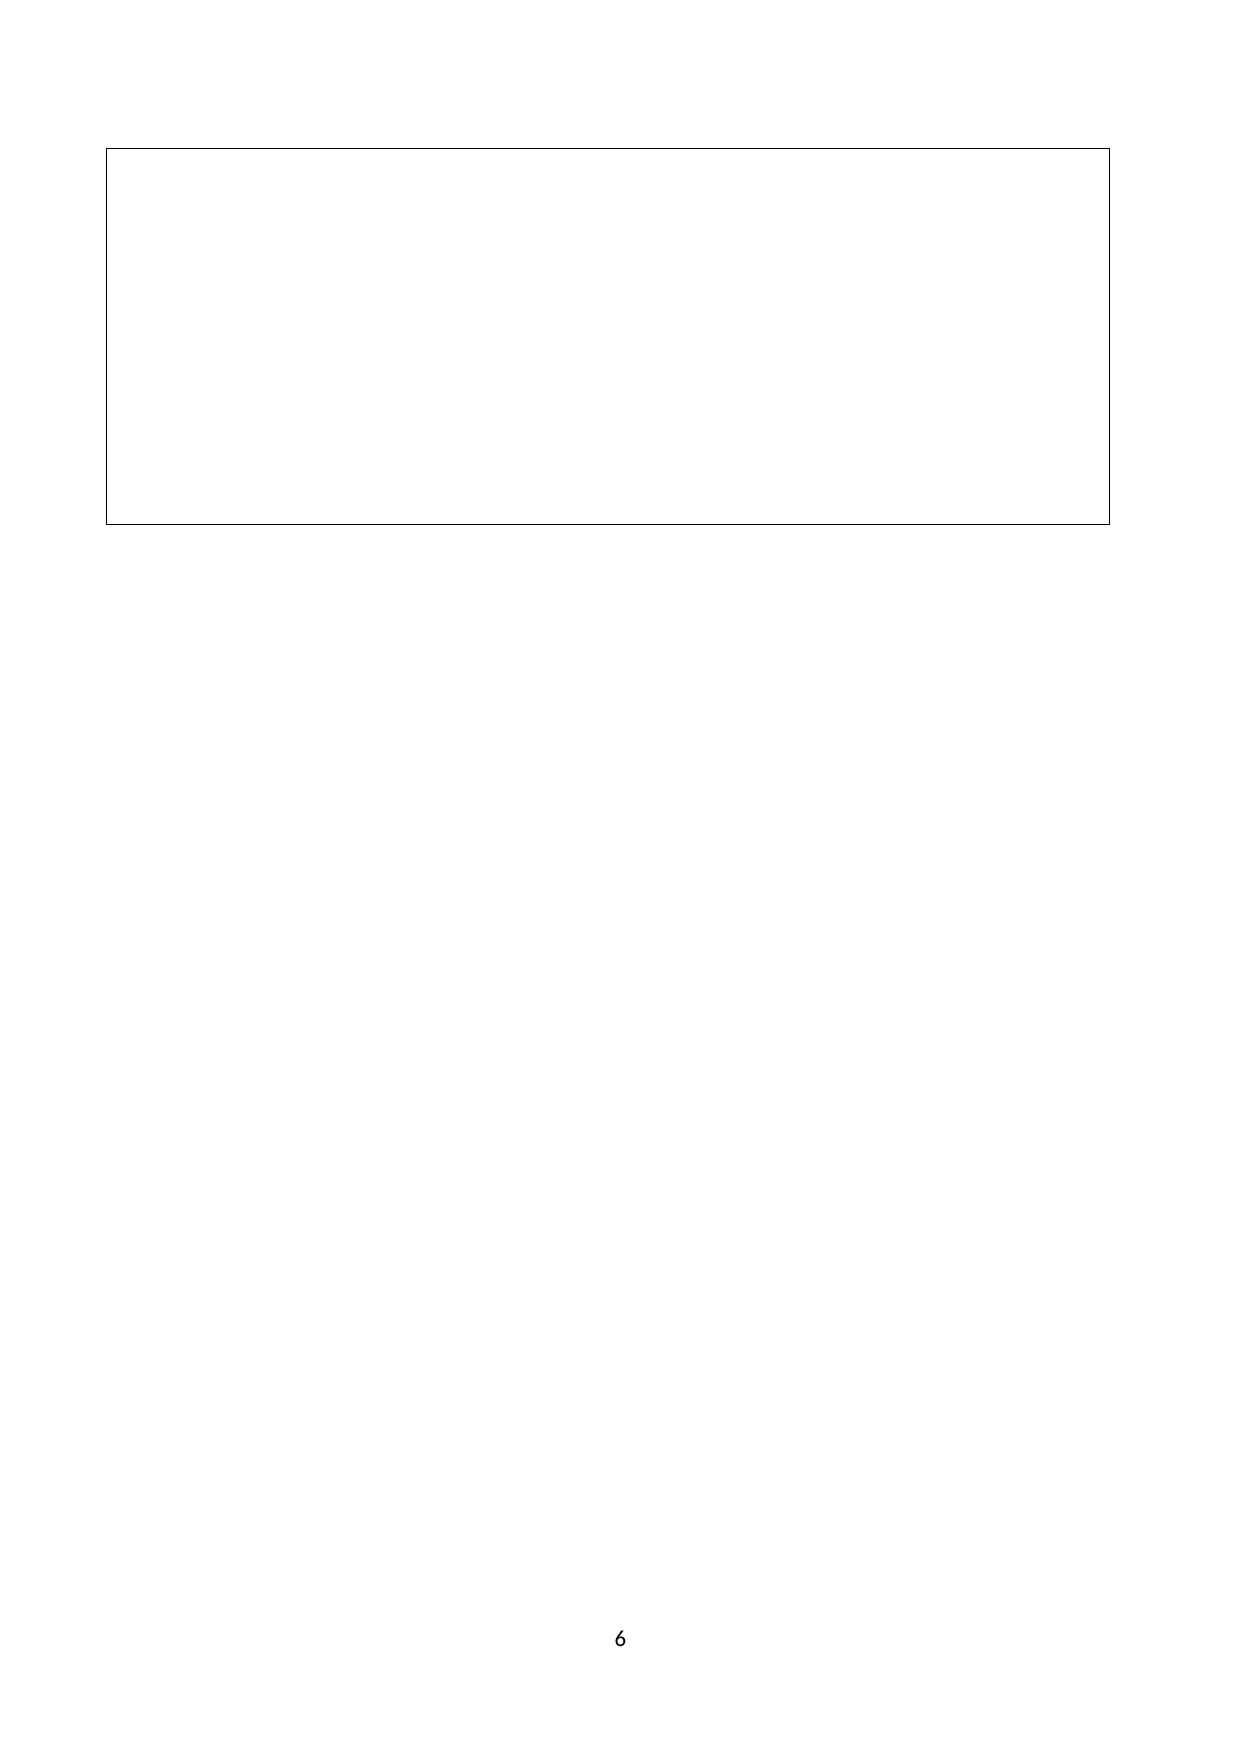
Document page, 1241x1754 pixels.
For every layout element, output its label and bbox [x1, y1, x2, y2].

table_cell [107, 149, 1109, 524]
